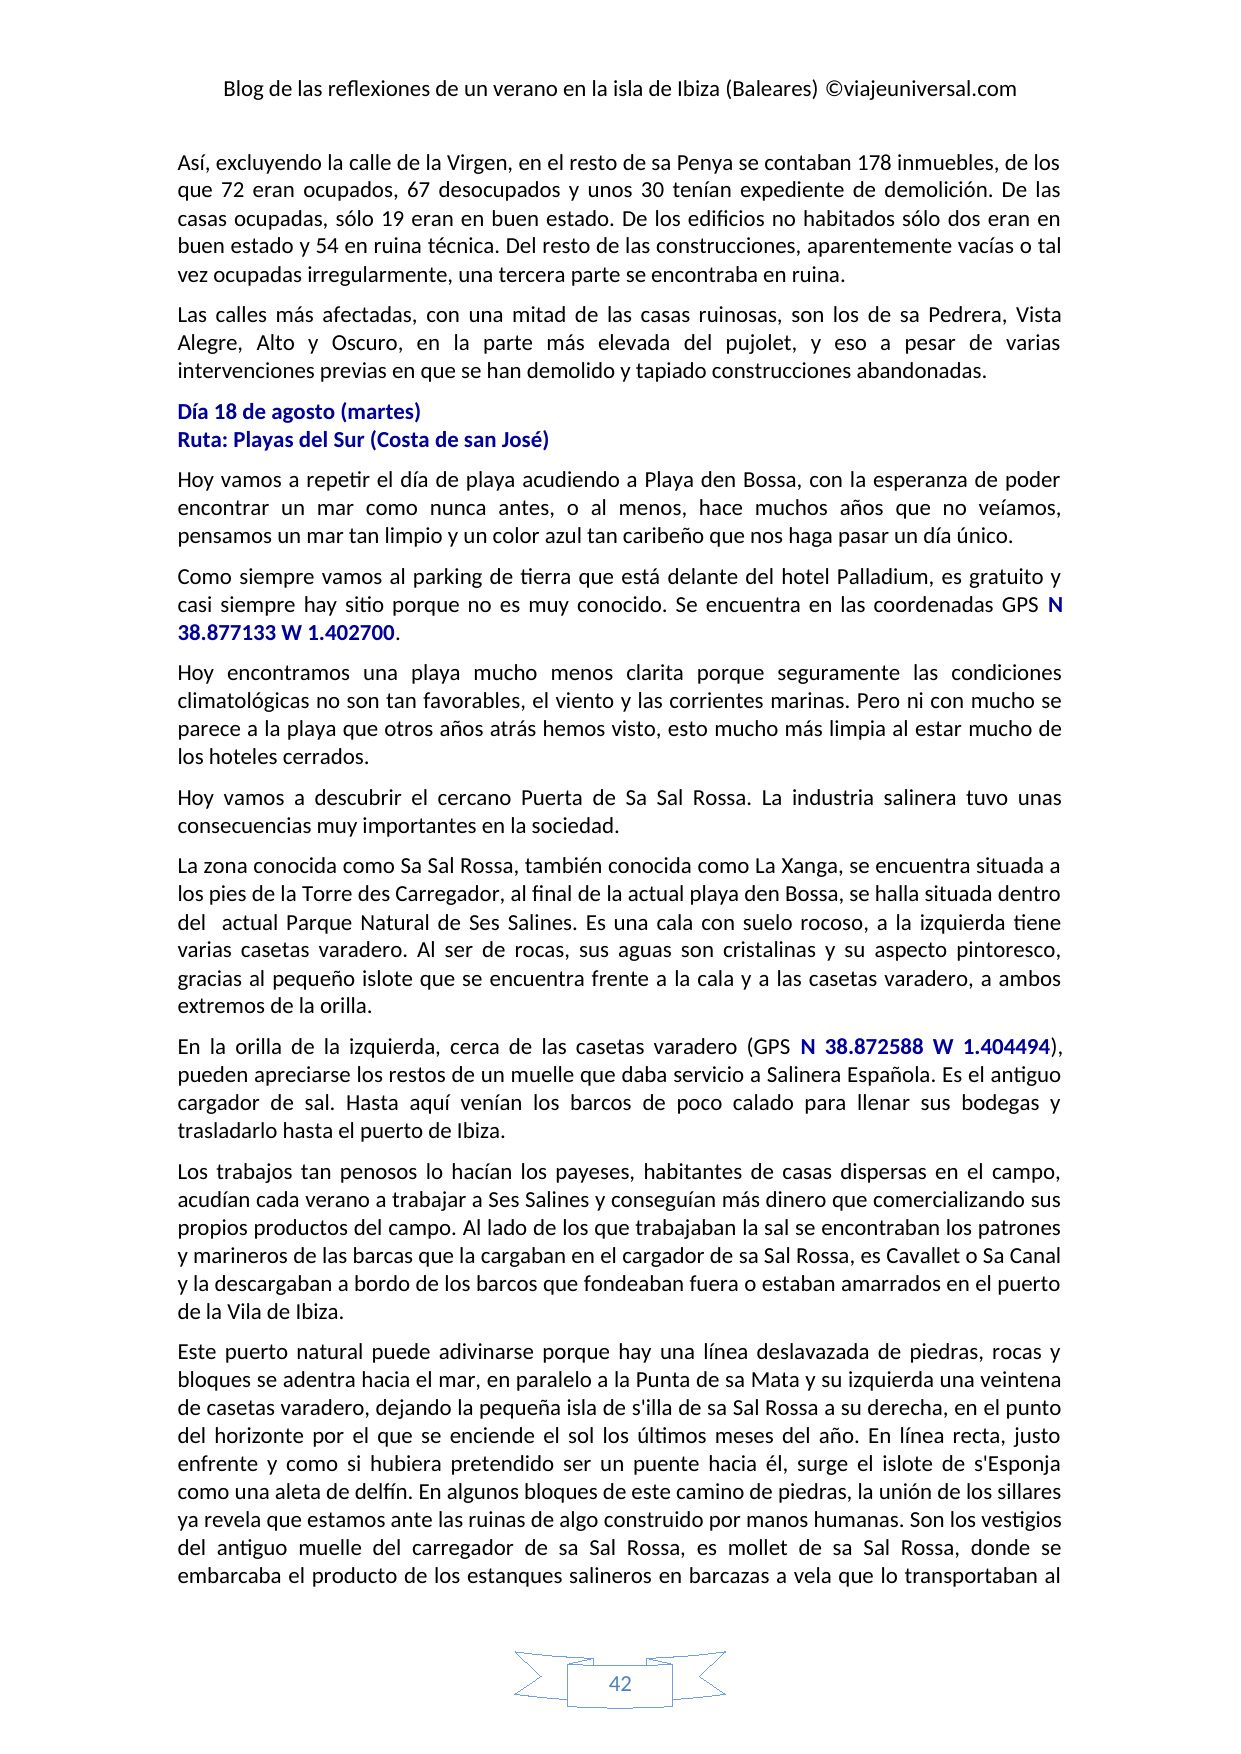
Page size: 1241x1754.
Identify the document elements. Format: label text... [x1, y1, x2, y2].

text En la orilla de la izquierda, cerca de las casetas varadero (GPS N 38.872588 W 1.404494), pueden apreciarse los restos de un muelle que daba servicio a Salinera Española. Es el antiguo cargador de sal. Hasta aquí venían los barcos de poco calado para llenar sus bodegas y trasladarlo hasta el puerto de Ibiza. [177, 1032, 1063, 1144]
text La zona conocida como Sa Sal Rossa, también conocida como La Xanga, se encuentra situada a los pies de la Torre des Carregador, al final de la actual playa den Bossa, se halla situada dentro del actual Parque Natural de Ses Salines. Es una cala con suelo rocoso, a la izquierda tiene varias casetas varadero. Al ser de rocas, sus aguas son cristalinas y su aspecto pintoresco, gracias al pequeño islote que se encuentra frente a la cala y a las casetas varadero, a ambos extremos de la orilla. [177, 852, 1063, 1020]
text Como siempre vamos al parking de tierra que está delante del hotel Palladium, es gratuito y casi siempre hay sitio porque no es muy conocido. Se encuentra en las coordenadas GPS N 38.877133 W 1.402700. [177, 562, 1063, 646]
text Día 18 de agosto (martes) [177, 397, 1063, 425]
text Así, excluyendo la calle de la Virgen, en el resto de sa Penya se contaban 178 inmuebles, de los que 72 eran ocupados, 67 desocupados y unos 30 tenían expediente de demolición. De las casas ocupadas, sólo 19 eran en buen estado. De los edificios no habitados sólo dos eran en buen estado y 54 en ruina técnica. Del resto de las construcciones, aparentemente vacías o tal vez ocupadas irregularmente, una tercera parte se encontraba en ruina. [177, 148, 1063, 288]
text Hoy vamos a repetir el día de playa acudiendo a Playa den Bossa, con la esperanza de poder encontrar un mar como nunca antes, o al menos, hace muchos años que no veíamos, pensamos un mar tan limpio y un color azul tan caribeño que nos haga pasar un día único. [177, 465, 1063, 549]
text Hoy vamos a descubrir el cercano Puerta de Sa Sal Rossa. La industria salinera tuvo unas consecuencias muy importantes en la sociedad. [177, 783, 1063, 839]
text Los trabajos tan penosos lo hacían los payeses, habitantes de casas dispersas en el campo, acudían cada verano a trabajar a Ses Salines y conseguían más dinero que comercializando sus propios productos del campo. Al lado de los que trabajaban la sal se encontraban los patrones y marineros de las barcas que la cargaban en el cargador de sa Sal Rossa, es Cavallet o Sa Canal y la descargaban a bordo de los barcos que fondeaban fuera o estaban amarrados en el puerto de la Vila de Ibiza. [177, 1157, 1063, 1325]
text Hoy encontramos una playa mucho menos clarita porque seguramente las condiciones climatológicas no son tan favorables, el viento y las corrientes marinas. Pero ni con mucho se parece a la playa que otros años atrás hemos visto, esto mucho más limpia al estar mucho de los hoteles cerrados. [177, 658, 1063, 771]
text Ruta: Playas del Sur (Costa de san José) [177, 425, 1063, 453]
text Las calles más afectadas, con una mitad de las casas ruinosas, son los de sa Pedrera, Vista Alegre, Alto y Oscuro, en la parte más elevada del pujolet, y eso a pesar de varias intervenciones previas en que se han demolido y tapiado construcciones abandonadas. [177, 300, 1063, 384]
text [177, 1337, 1063, 1589]
